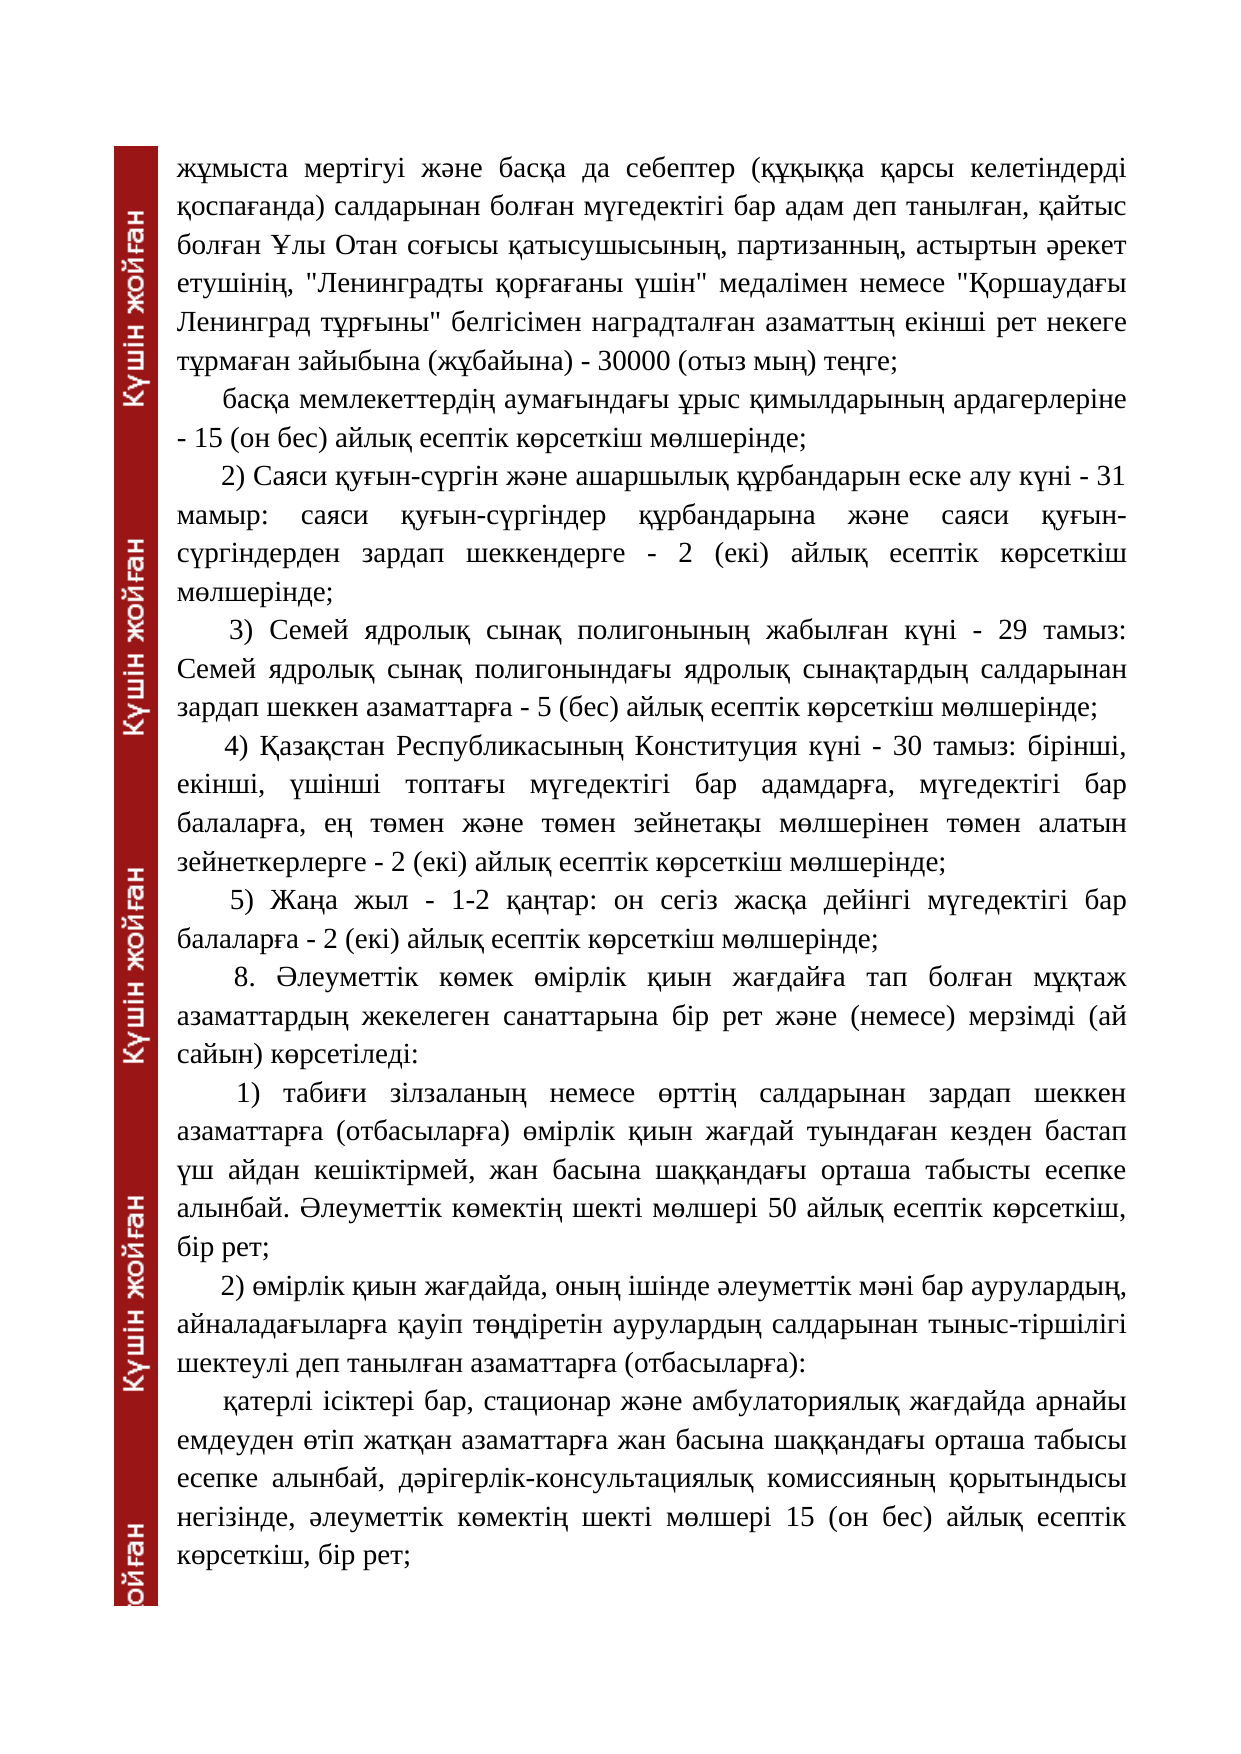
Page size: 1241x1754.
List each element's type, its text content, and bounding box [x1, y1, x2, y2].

text басқа мемлекеттердің аумағындағы ұрыс қимылдарының ардагерлеріне - 15 (он бес) айлық есептік көрсеткіш мөлшерінде; [112, 381, 1128, 453]
picture [114, 877, 158, 882]
picture [114, 453, 158, 458]
picture [114, 1571, 158, 1606]
text 2) өмірлік қиын жағдайда, оның ішінде әлеуметтік мәні бар аурулардың, айналадағыларға қауіп төңдіретін аурулардың салдарынан тыныс-тіршілігі шектеулі деп танылған азаматтарға (отбасыларға): [112, 1268, 1128, 1378]
text 5) Жаңа жыл - 1-2 қаңтар: он сегіз жасқа дейінгі мүгедектігі бар балаларға - 2 (екі) айлық есептік көрсеткіш мөлшерінде; [112, 882, 1128, 954]
picture [114, 607, 158, 612]
picture [114, 146, 158, 150]
text 3) Семей ядролық сынақ полигонының жабылған күні - 29 тамыз: Семей ядролық сынақ полигонындағы ядролық сынақтардың салдарынан зардап шеккен азаматтарға - 5 (бес) айлық есептік көрсеткіш мөлшерінде; [112, 612, 1128, 723]
text қатерлі ісіктері бар, стационар және амбулаториялық жағдайда арнайы емдеуден өтіп жатқан азаматтарға жан басына шаққандағы орташа табысы есепке алынбай, дәрігерлік-консультациялық комиссияның қорытындысы негізінде, әлеуметтік көмектің шекті мөлшері 15 (он бес) айлық есептік көрсеткіш, бір рет; [112, 1383, 1128, 1571]
picture [114, 723, 158, 728]
picture [114, 1070, 158, 1075]
picture [114, 1263, 158, 1268]
picture [114, 954, 158, 959]
picture [114, 376, 158, 381]
text 2) Саяси қуғын-сүргін және ашаршылық құрбандарын еске алу күні - 31 мамыр: саяси қуғын-сүргіндер құрбандарына және саяси қуғын-сүргіндерден зардап шеккендерге - 2 (екі) айлық есептік көрсеткіш мөлшерінде; [112, 458, 1128, 607]
text 8. Әлеуметтік көмек өмірлік қиын жағдайға тап болған мұқтаж азаматтардың жекелеген санаттарына бір рет және (немесе) мерзімді (ай сайын) көрсетіледі: [112, 959, 1128, 1070]
text 4) Қазақстан Республикасының Конституция күні - 30 тамыз: бірінші, екінші, үшінші топтағы мүгедектігі бар адамдарға, мүгедектігі бар балаларға, ең төмен және төмен зейнетақы мөлшерінен төмен алатын зейнеткерлерге - 2 (екі) айлық есептік көрсеткіш мөлшерінде; [112, 728, 1128, 877]
picture [114, 1378, 158, 1383]
text 1) табиғи зілзаланың немесе өрттің салдарынан зардап шеккен азаматтарға (отбасыларға) өмірлік қиын жағдай туындаған кезден бастап үш айдан кешіктірмей, жан басына шаққандағы орташа табысты есепке алынбай. Әлеуметтік көмектің шекті мөлшері 50 айлық есептік көрсеткіш, бір рет; [112, 1075, 1128, 1263]
